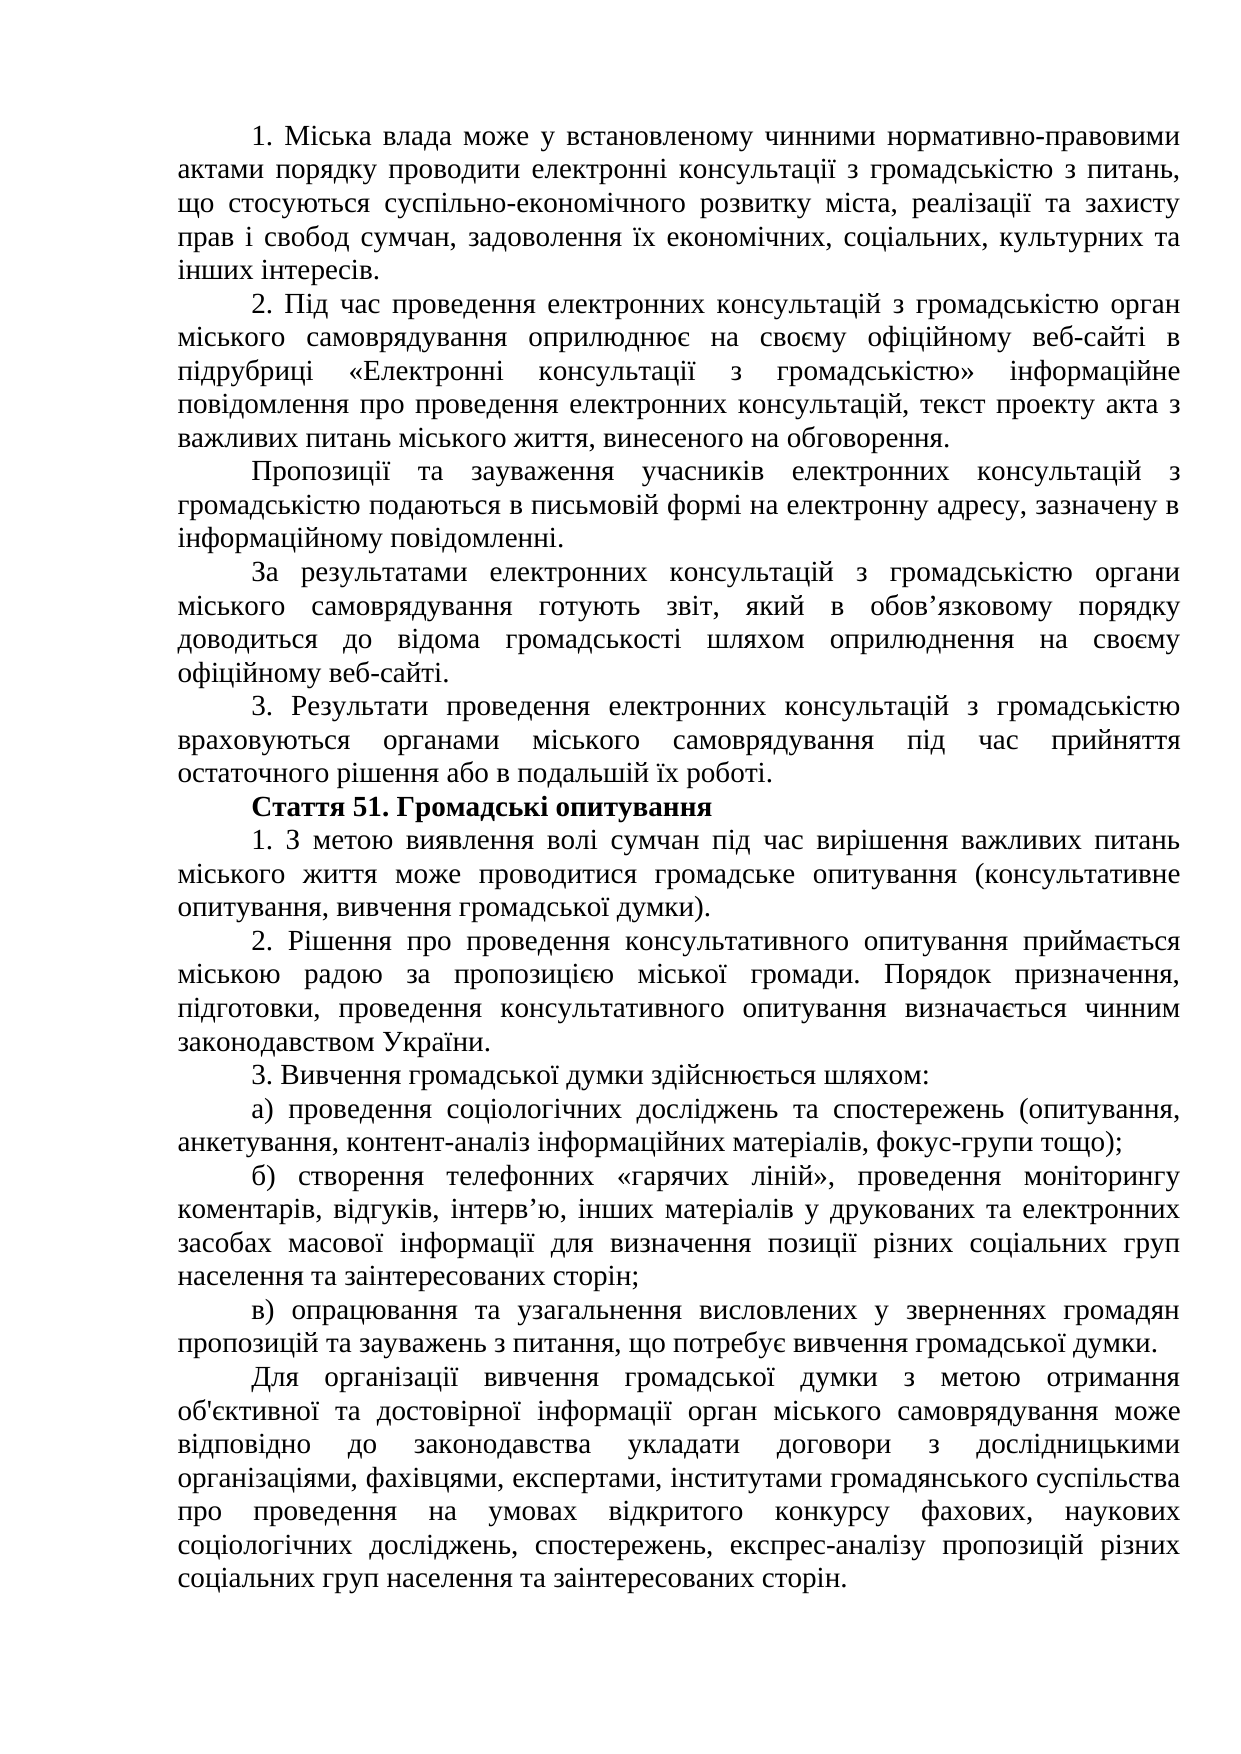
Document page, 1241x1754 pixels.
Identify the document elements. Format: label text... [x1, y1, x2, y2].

text 2. Під час проведення електронних консультацій з громадськістю орган міського самоврядування оприлюднює на своєму офіційному веб-сайті в підрубриці «Електронні консультації з громадськістю» інформаційне повідомлення про проведення електронних консультацій, текст проекту акта з важливих питань міського життя, винесеного на обговорення. [177, 286, 1181, 453]
text 3. Результати проведення електронних консультацій з громадськістю враховуються органами міського самоврядування під час прийняття остаточного рішення або в подальшій їх роботі. [177, 688, 1181, 789]
text 1. З метою виявлення волі сумчан під час вирішення важливих питань міського життя може проводитися громадське опитування (консультативне опитування, вивчення громадської думки). [177, 822, 1181, 923]
text Для організації вивчення громадської думки з метою отримання об'єктивної та достовірної інформації орган міського самоврядування може відповідно до законодавства укладати договори з дослідницькими організаціями, фахівцями, експертами, інститутами громадянського суспільства про проведення на умовах відкритого конкурсу фахових, наукових соціологічних досліджень, спостережень, експрес-аналізу пропозицій різних соціальних груп населення та заінтересованих сторін. [177, 1359, 1181, 1594]
text 2. Рішення про проведення консультативного опитування приймається міською радою за пропозицією міської громади. Порядок призначення, підготовки, проведення консультативного опитування визначається чинним законодавством України. [177, 923, 1181, 1057]
text Пропозиції та зауваження учасників електронних консультацій з громадськістю подаються в письмовій формі на електронну адресу, зазначену в інформаційному повідомленні. [177, 453, 1181, 554]
text б) створення телефонних «гарячих ліній», проведення моніторингу коментарів, відгуків, інтерв’ю, інших матеріалів у друкованих та електронних засобах масової інформації для визначення позиції різних соціальних груп населення та заінтересованих сторін; [177, 1158, 1181, 1292]
text За результатами електронних консультацій з громадськістю органи міського самоврядування готують звіт, який в обов’язковому порядку доводиться до відома громадськості шляхом оприлюднення на своєму офіційному веб-сайті. [177, 554, 1181, 688]
text 1. Міська влада може у встановленому чинними нормативно-правовими актами порядку проводити електронні консультації з громадськістю з питань, що стосуються суспільно-економічного розвитку міста, реалізації та захисту прав і свобод сумчан, задоволення їх економічних, соціальних, культурних та інших інтересів. [177, 118, 1181, 286]
text Стаття 51. Громадські опитування [177, 789, 1181, 822]
text в) опрацювання та узагальнення висловлених у зверненнях громадян пропозицій та зауважень з питання, що потребує вивчення громадської думки. [177, 1292, 1181, 1359]
text 3. Вивчення громадської думки здійснюється шляхом: [177, 1057, 1181, 1091]
text а) проведення соціологічних досліджень та спостережень (опитування, анкетування, контент-аналіз інформаційних матеріалів, фокус-групи тощо); [177, 1091, 1181, 1158]
